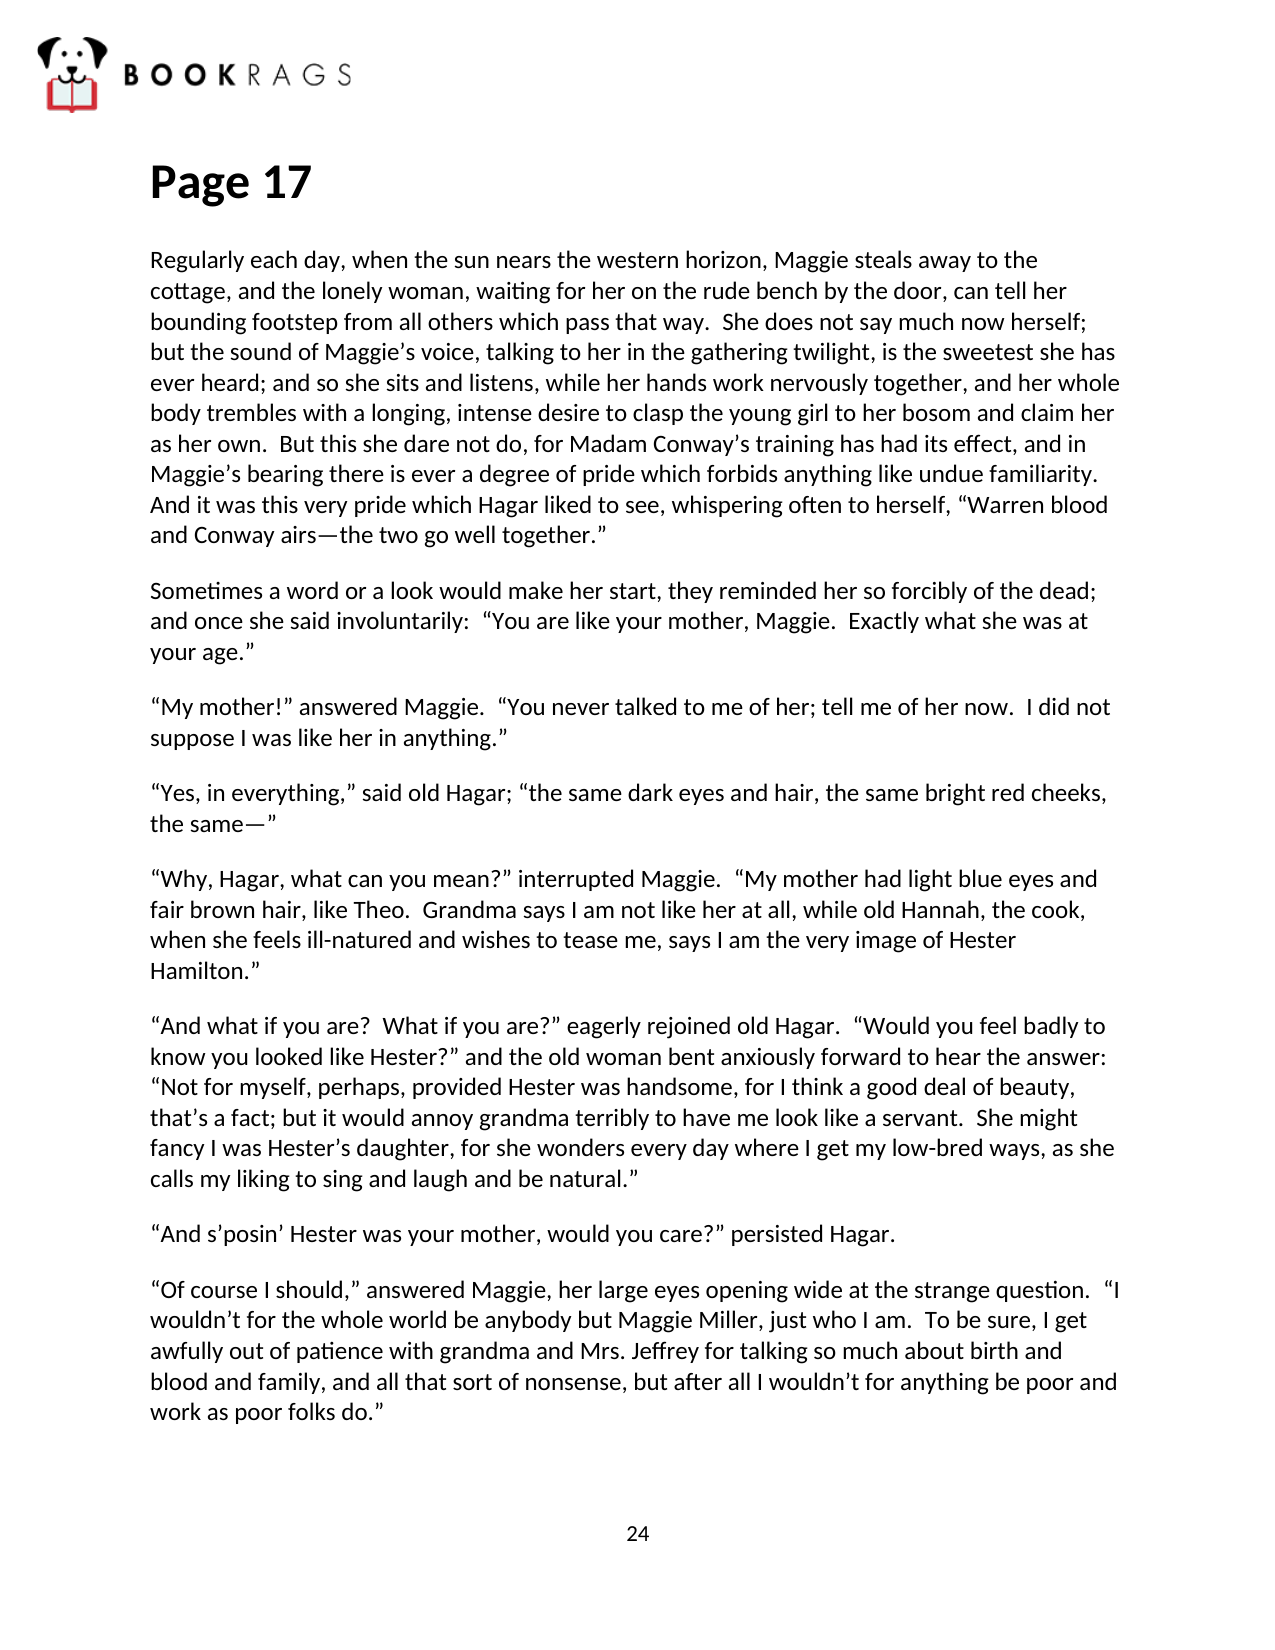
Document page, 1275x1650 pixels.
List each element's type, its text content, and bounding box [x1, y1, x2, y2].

text “And what if you are? What if you are?” eagerly rejoined old Hagar. “Would you feel badly to know you looked like Hester?” and the old woman bent anxiously forward to hear the answer: “Not for myself, perhaps, provided Hester was handsome, for I think a good deal of beauty, that’s a fact; but it would annoy grandma terribly to have me look like a servant. She might fancy I was Hester’s daughter, for she wonders every day where I get my low-bred ways, as she calls my liking to sing and laugh and be natural.” [150, 1011, 1125, 1194]
text Sometimes a word or a look would make her start, they reminded her so forcibly of the dead; and once she said involuntarily: “You are like your mother, Maggie. Exactly what she was at your age.” [150, 575, 1125, 666]
text Regularly each day, when the sun nears the western horizon, Maggie steals away to the cottage, and the lonely woman, waiting for her on the rude bench by the door, can tell her bounding footstep from all others which pass that way. She does not say much now herself; but the sound of Maggie’s voice, talking to her in the gathering twilight, is the sweetest she has ever heard; and so she sits and listens, while her hands work nervously together, and her whole body trembles with a longing, intense desire to clasp the young girl to her bosom and claim her as her own. But this she dare not do, for Madam Conway’s training has had its effect, and in Maggie’s bearing there is ever a degree of pride which forbids anything like undue familiarity. And it was this very pride which Hagar liked to see, whispering often to herself, “Warren blood and Conway airs—­the two go well together.” [150, 244, 1125, 550]
text “Yes, in everything,” said old Hagar; “the same dark eyes and hair, the same bright red cheeks, the same—­” [150, 777, 1125, 838]
text “Of course I should,” answered Maggie, her large eyes opening wide at the strange question. “I wouldn’t for the whole world be anybody but Maggie Miller, just who I am. To be sure, I get awfully out of patience with grandma and Mrs. Jeffrey for talking so much about birth and blood and family, and all that sort of nonsense, but after all I wouldn’t for anything be poor and work as poor folks do.” [150, 1274, 1125, 1427]
picture [37, 37, 351, 113]
text “My mother!” answered Maggie. “You never talked to me of her; tell me of her now. I did not suppose I was like her in anything.” [150, 691, 1125, 752]
text “Why, Hagar, what can you mean?” interrupted Maggie. “My mother had light blue eyes and fair brown hair, like Theo. Grandma says I am not like her at all, while old Hannah, the cook, when she feels ill-natured and wishes to tease me, says I am the very image of Hester Hamilton.” [150, 863, 1125, 986]
text Page 17 [150, 150, 1125, 211]
text “And s’posin’ Hester was your mother, would you care?” persisted Hagar. [150, 1219, 1125, 1249]
